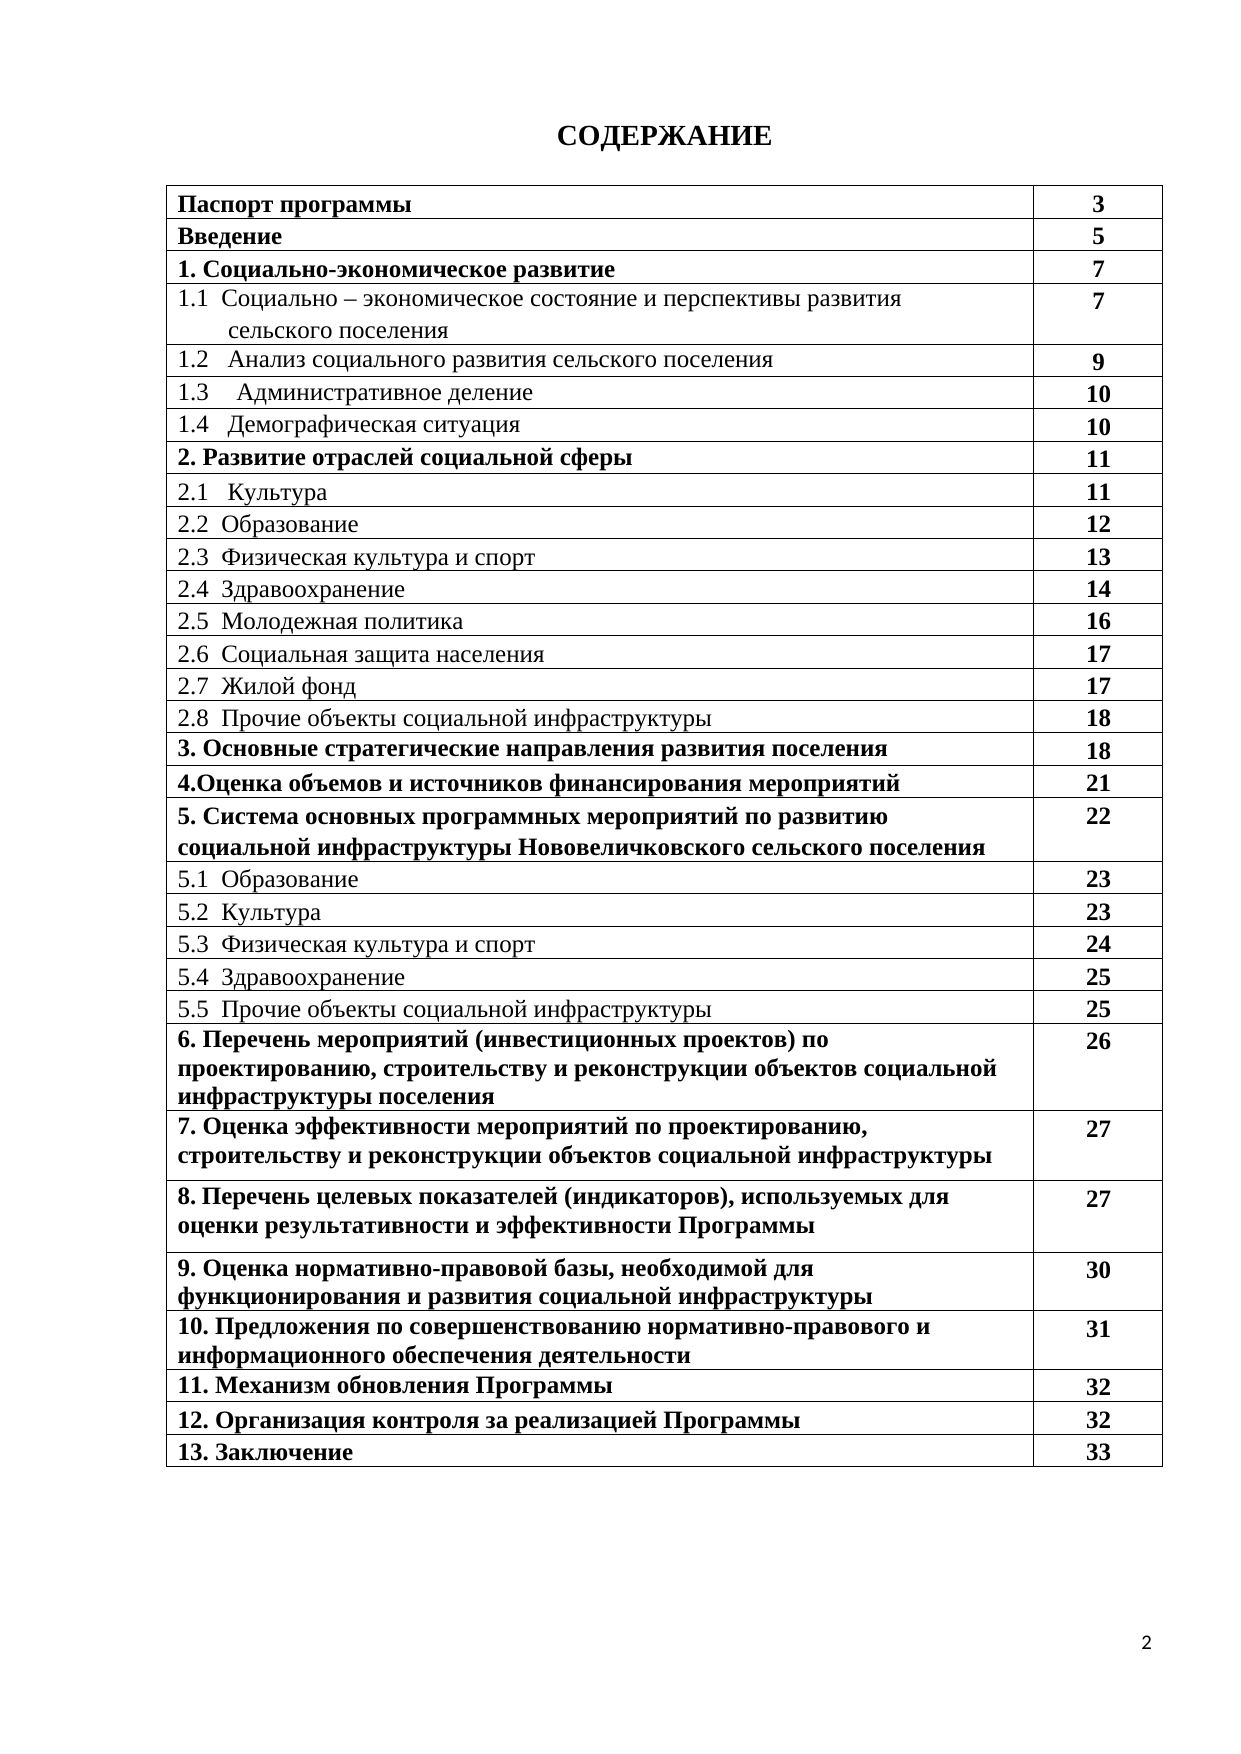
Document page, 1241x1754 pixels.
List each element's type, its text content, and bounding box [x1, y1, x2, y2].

table_cell 31 [1034, 1311, 1162, 1369]
table_cell 3. Основные стратегические направления развития поселения [167, 733, 1033, 765]
table_cell 2.6 Социальная защита населения [167, 636, 1033, 667]
table_cell 1. Социально-экономическое развитие [167, 251, 1033, 282]
table_cell 32 [1034, 1402, 1162, 1433]
table_cell 2.1 Культура [167, 474, 1033, 506]
table_cell 13. Заключение [167, 1435, 1033, 1466]
table_cell 11 [1034, 442, 1162, 473]
table_cell 2.8 Прочие объекты социальной инфраструктуры [167, 701, 1033, 732]
table_cell 25 [1034, 959, 1162, 990]
table_cell 23 [1034, 862, 1162, 893]
table_cell 9 [1034, 345, 1162, 376]
table_cell 22 [1034, 798, 1162, 861]
table_cell 10. Предложения по совершенствованию нормативно-правового и информационного обеспечения деятельности [167, 1311, 1033, 1369]
table_cell 9. Оценка нормативно-правовой базы, необходимой для функционирования и развития социальной инфраструктуры [167, 1253, 1033, 1310]
table_cell 7 [1034, 284, 1162, 343]
table_cell Административное деление [167, 377, 1033, 408]
table_cell 2. Развитие отраслей социальной сферы [167, 442, 1033, 473]
table_cell 16 [1034, 604, 1162, 635]
table_cell 5.1 Образование [167, 862, 1033, 893]
table_cell 1.4 Демографическая ситуация [167, 409, 1033, 441]
table_cell 5.2 Культура [167, 894, 1033, 926]
table_cell 12 [1034, 507, 1162, 538]
table_cell 2.5 Молодежная политика [167, 604, 1033, 635]
table_cell 12. Организация контроля за реализацией Программы [167, 1402, 1033, 1433]
table_cell 21 [1034, 766, 1162, 797]
table_cell 5. Система основных программных мероприятий по развитию социальной инфраструктуры Нововеличковского сельского поселения [167, 798, 1033, 861]
table_cell 2.3 Физическая культура и спорт [167, 539, 1033, 570]
table_cell 33 [1034, 1435, 1162, 1466]
table_cell 11 [1034, 474, 1162, 506]
table_cell 32 [1034, 1370, 1162, 1401]
table_cell 1.1 Социально – экономическое состояние и перспективы развития сельского поселения [167, 284, 1033, 343]
table_cell 25 [1034, 991, 1162, 1023]
table_cell 1.2 Анализ социального развития сельского поселения [167, 345, 1033, 376]
table_cell 2.7 Жилой фонд [167, 669, 1033, 700]
table_cell 10 [1034, 409, 1162, 441]
table_cell 8. Перечень целевых показателей (индикаторов), используемых для оценки результативности и эффективности Программы [167, 1181, 1033, 1252]
table_cell 5 [1034, 219, 1162, 250]
table_cell 2.4 Здравоохранение [167, 571, 1033, 603]
table_cell 27 [1034, 1111, 1162, 1180]
table_cell 6. Перечень мероприятий (инвестиционных проектов) по проектированию, строительству и реконструкции объектов социальной инфраструктуры поселения [167, 1024, 1033, 1110]
table_cell 18 [1034, 733, 1162, 765]
table_cell Введение [167, 219, 1033, 250]
table_cell 4.Оценка объемов и источников финансирования мероприятий [167, 766, 1033, 797]
table_cell 11. Механизм обновления Программы [167, 1370, 1033, 1401]
table_cell 7 [1034, 251, 1162, 282]
table_cell 17 [1034, 669, 1162, 700]
table_header Паспорт программы [167, 186, 1033, 218]
text СОДЕРЖАНИЕ [177, 118, 1152, 152]
table_cell 5.4 Здравоохранение [167, 959, 1033, 990]
table_cell 24 [1034, 927, 1162, 958]
table_cell 30 [1034, 1253, 1162, 1310]
table_cell 10 [1034, 377, 1162, 408]
table_cell 27 [1034, 1181, 1162, 1252]
table_cell 13 [1034, 539, 1162, 570]
table_cell 18 [1034, 701, 1162, 732]
table_cell 5.3 Физическая культура и спорт [167, 927, 1033, 958]
table_cell 14 [1034, 571, 1162, 603]
table_cell 26 [1034, 1024, 1162, 1110]
table_cell 5.5 Прочие объекты социальной инфраструктуры [167, 991, 1033, 1023]
table_cell 23 [1034, 894, 1162, 926]
table_header 3 [1034, 186, 1162, 218]
table_cell 17 [1034, 636, 1162, 667]
table_cell 2.2 Образование [167, 507, 1033, 538]
table_cell 7. Оценка эффективности мероприятий по проектированию, строительству и реконструкции объектов социальной инфраструктуры [167, 1111, 1033, 1180]
